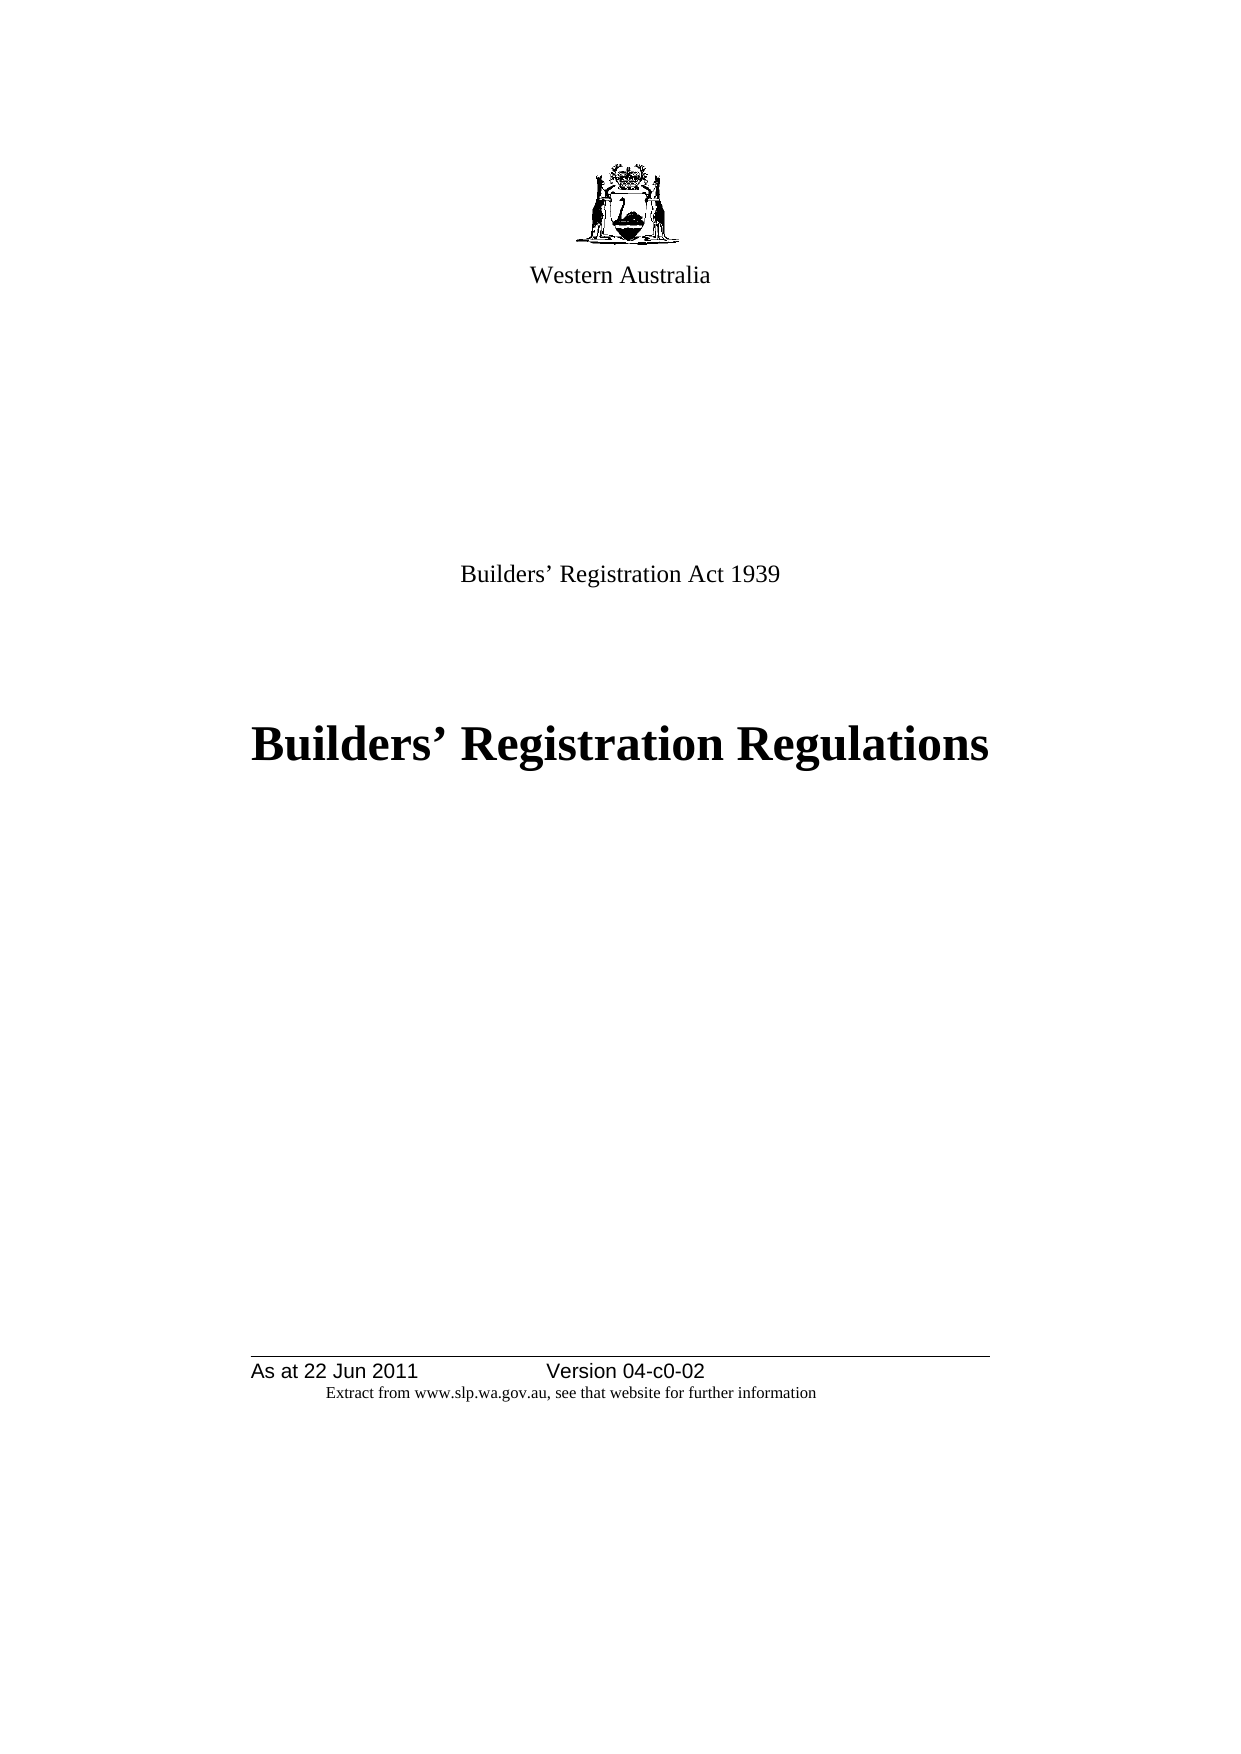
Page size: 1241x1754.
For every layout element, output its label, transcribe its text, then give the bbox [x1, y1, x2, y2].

text Builders’ Registration Act 1939 [251, 559, 990, 588]
text Builders’ Registration Regulations [251, 713, 990, 771]
picture [575, 162, 679, 246]
